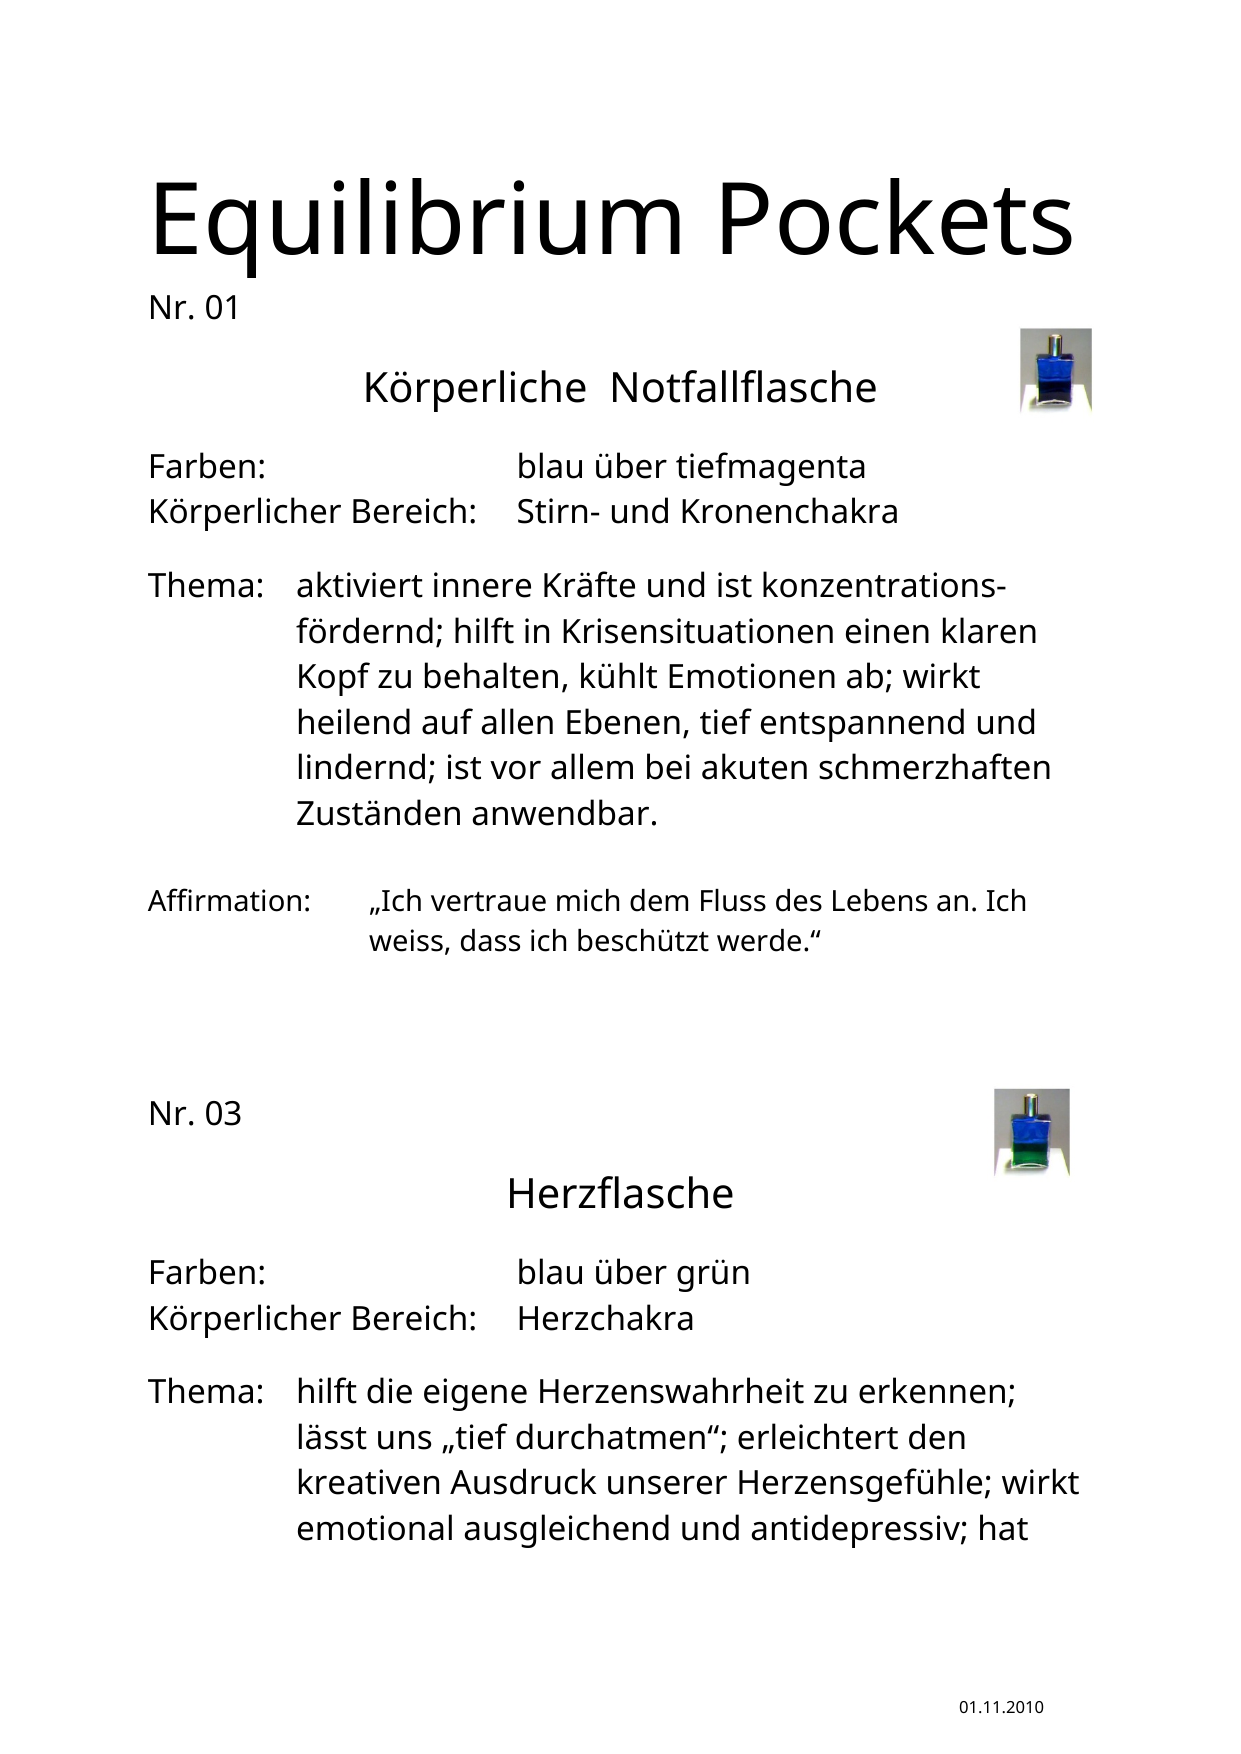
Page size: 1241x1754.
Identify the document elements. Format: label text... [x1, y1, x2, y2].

text Thema: aktiviert innere Kräfte und ist konzentrations-fördernd; hilft in Krisensituationen einen klaren Kopf zu behalten, kühlt Emotionen ab; wirkt heilend auf allen Ebenen, tief entspannend und lindernd; ist vor allem bei akuten schmerzhaften Zuständen anwendbar. [148, 562, 1093, 835]
subtitle Farben: blau über tiefmagenta [148, 443, 1093, 488]
picture [921, 1072, 1141, 1239]
text Affirmation: „Ich vertraue mich dem Fluss des Lebens an. Ich weiss, dass ich beschützt werde.“ [148, 880, 1093, 959]
picture [951, 313, 1158, 470]
subtitle Körperliche Notfallflasche [148, 358, 1093, 414]
text Nr. 01 [148, 284, 1093, 329]
text Nr. 03 [148, 1090, 1093, 1135]
text Equilibrium Pockets [148, 148, 1093, 284]
subtitle Farben: blau über grün [148, 1249, 1093, 1294]
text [148, 1368, 1093, 1550]
text Körperlicher Bereich: Stirn- und Kronenchakra [148, 488, 1093, 534]
subtitle Herzflasche [148, 1164, 1093, 1221]
text Körperlicher Bereich: Herzchakra [148, 1294, 1093, 1340]
